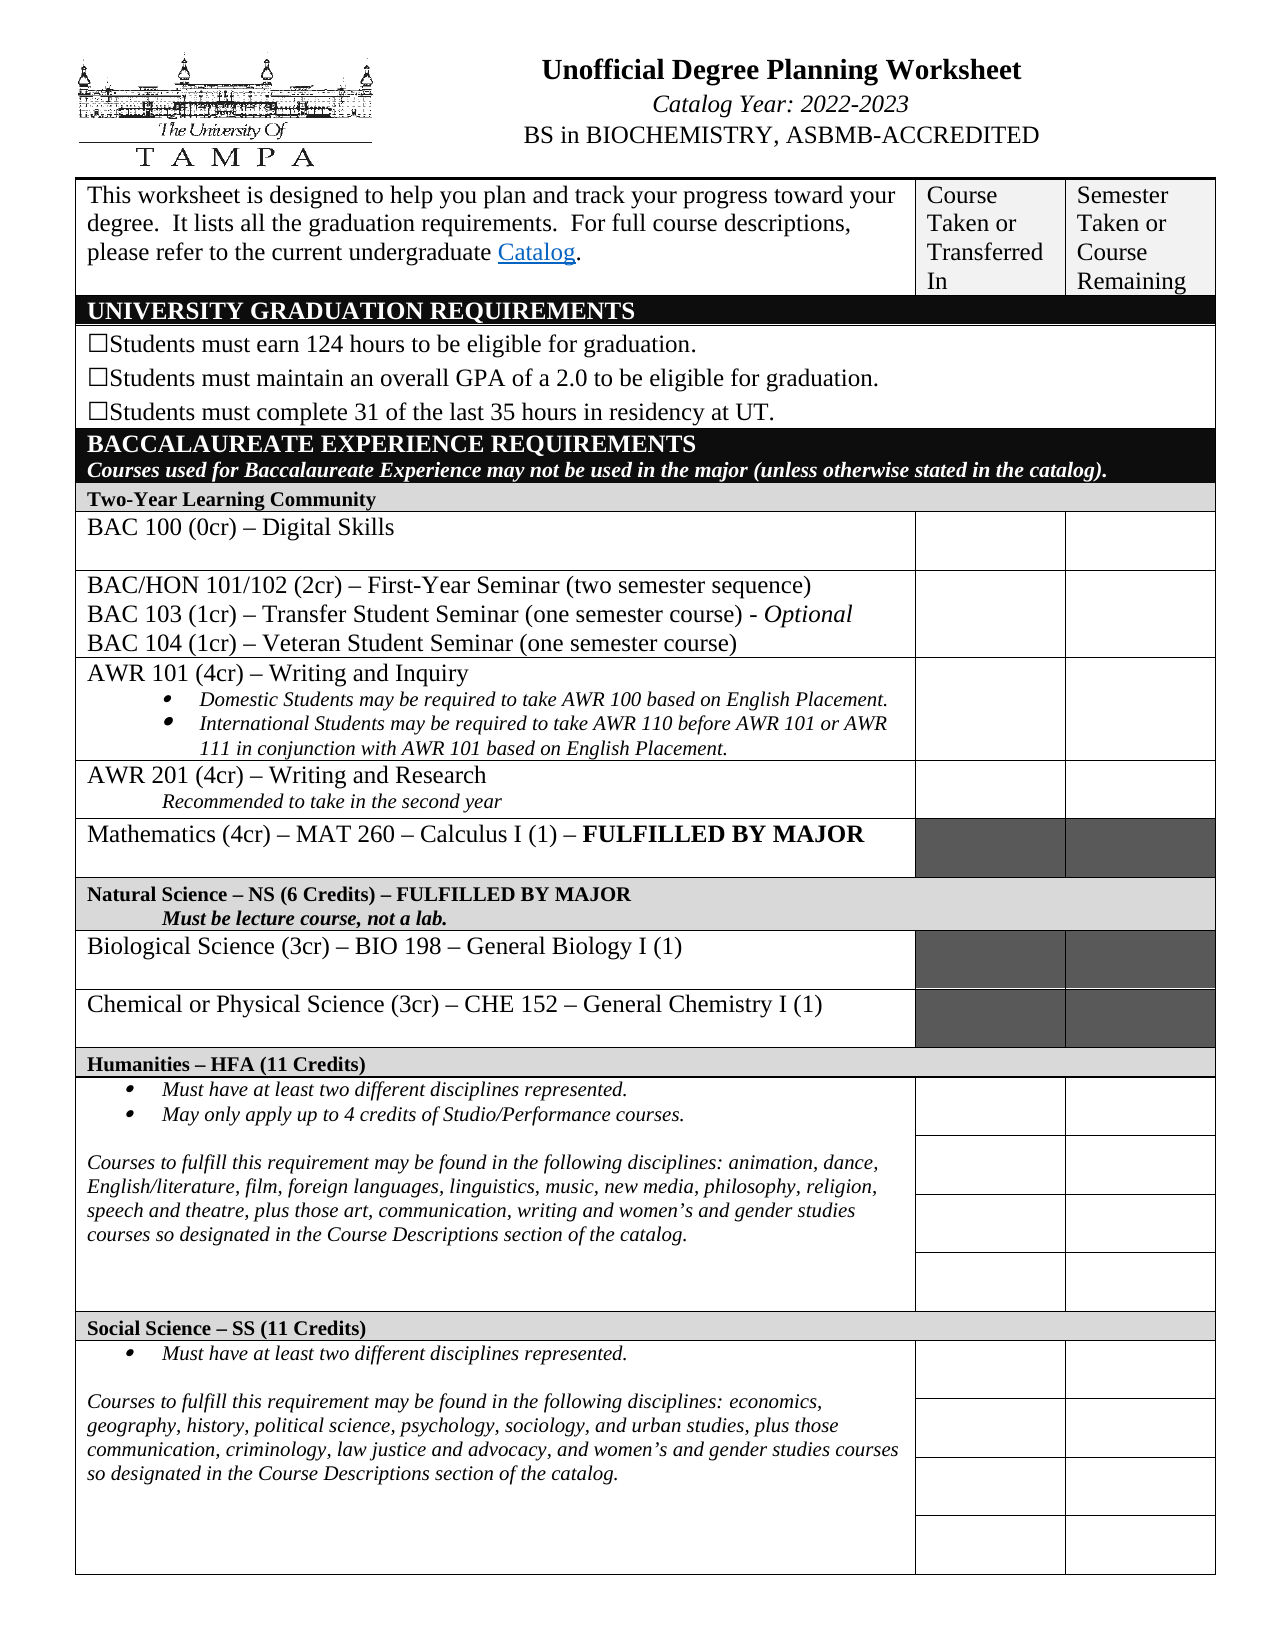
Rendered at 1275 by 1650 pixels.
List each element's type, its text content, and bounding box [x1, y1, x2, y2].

table_header Course Taken or Transferred In [916, 180, 1065, 295]
table_cell [916, 1253, 1065, 1311]
table_cell [1066, 512, 1215, 569]
table_cell Mathematics (4cr) – MAT 260 – Calculus I (1) – FULFILLED BY MAJOR [76, 819, 915, 877]
table_cell [1066, 1195, 1215, 1252]
table_cell [1066, 1399, 1215, 1457]
table_cell [916, 819, 1065, 877]
table_cell Biological Science (3cr) – BIO 198 – General Biology I (1) [76, 931, 915, 988]
table_cell AWR 201 (4cr) – Writing and Research Recommended to take in the second year [76, 761, 915, 818]
table_header This worksheet is designed to help you plan and track your progress toward your degree. It lists all the graduation requirements. For full course descriptions, please refer to the current undergraduate Catalog. [76, 180, 915, 295]
table_cell AWR 101 (4cr) – Writing and Inquiry Domestic Students may be required to take AWR 100 based on English Placement. International Students may be required to take AWR 110 before AWR 101 or AWR 111 in conjunction with AWR 101 based on English Placement. [76, 658, 915, 759]
table_cell Natural Science – NS (6 Credits) – FULFILLED BY MAJOR Must be lecture course, not a lab. [76, 878, 1215, 930]
table_cell [1066, 990, 1215, 1047]
table_cell [1066, 571, 1215, 657]
table_cell Social Science – SS (11 Credits) [76, 1312, 1215, 1340]
table_cell [916, 990, 1065, 1047]
table_cell [1066, 658, 1215, 759]
table_cell [916, 1195, 1065, 1252]
table_cell [1066, 931, 1215, 988]
table_cell [1066, 1136, 1215, 1193]
table_cell [916, 931, 1065, 988]
table_cell [916, 571, 1065, 657]
table_cell Students must earn 124 hours to be eligible for graduation. Students must maintain an overall GPA of a 2.0 to be eligible for graduation. Students must complete 31 of the last 35 hours in residency at UT. [76, 326, 1215, 428]
table_cell [916, 512, 1065, 569]
table_cell [1066, 1516, 1215, 1574]
table_cell Chemical or Physical Science (3cr) – CHE 152 – General Chemistry I (1) [76, 990, 915, 1047]
table_cell [1066, 1458, 1215, 1515]
table_cell [1066, 819, 1215, 877]
table_cell Must have at least two different disciplines represented. May only apply up to 4 credits of Studio/Performance courses. Courses to fulfill this requirement may be found in the following disciplines: animation, dance, English/literature, film, foreign languages, linguistics, music, new media, philosophy, religion, speech and theatre, plus those art, communication, writing and women’s and gender studies courses so designated in the Course Descriptions section of the catalog. [76, 1078, 915, 1311]
table_cell Humanities – HFA (11 Credits) [76, 1048, 1215, 1076]
table_cell [916, 1516, 1065, 1574]
table_cell BACCALAUREATE EXPERIENCE REQUIREMENTS Courses used for Baccalaureate Experience may not be used in the major (unless otherwise stated in the catalog). [76, 429, 1215, 483]
table_cell [916, 761, 1065, 818]
table_cell Must have at least two different disciplines represented. Courses to fulfill this requirement may be found in the following disciplines: economics, geography, history, political science, psychology, sociology, and urban studies, plus those communication, criminology, law justice and advocacy, and women’s and gender studies courses so designated in the Course Descriptions section of the catalog. [76, 1341, 915, 1574]
table_cell [1066, 1078, 1215, 1135]
table_cell [916, 658, 1065, 759]
table_cell [916, 1078, 1065, 1135]
table_cell BAC 100 (0cr) – Digital Skills [76, 512, 915, 569]
table_cell [1066, 1253, 1215, 1311]
table_cell [1066, 761, 1215, 818]
table_header Semester Taken or Course Remaining [1066, 180, 1215, 295]
table_cell [916, 1136, 1065, 1193]
table_cell UNIVERSITY GRADUATION REQUIREMENTS [76, 296, 1215, 324]
table_cell Two-Year Learning Community [76, 483, 1215, 511]
table_cell BAC/HON 101/102 (2cr) – First-Year Seminar (two semester sequence) BAC 103 (1cr) – Transfer Student Seminar (one semester course) - Optional BAC 104 (1cr) – Veteran Student Seminar (one semester course) [76, 571, 915, 657]
table_cell [1066, 1341, 1215, 1398]
table_cell [916, 1341, 1065, 1398]
table_cell [916, 1399, 1065, 1457]
table_cell [916, 1458, 1065, 1515]
